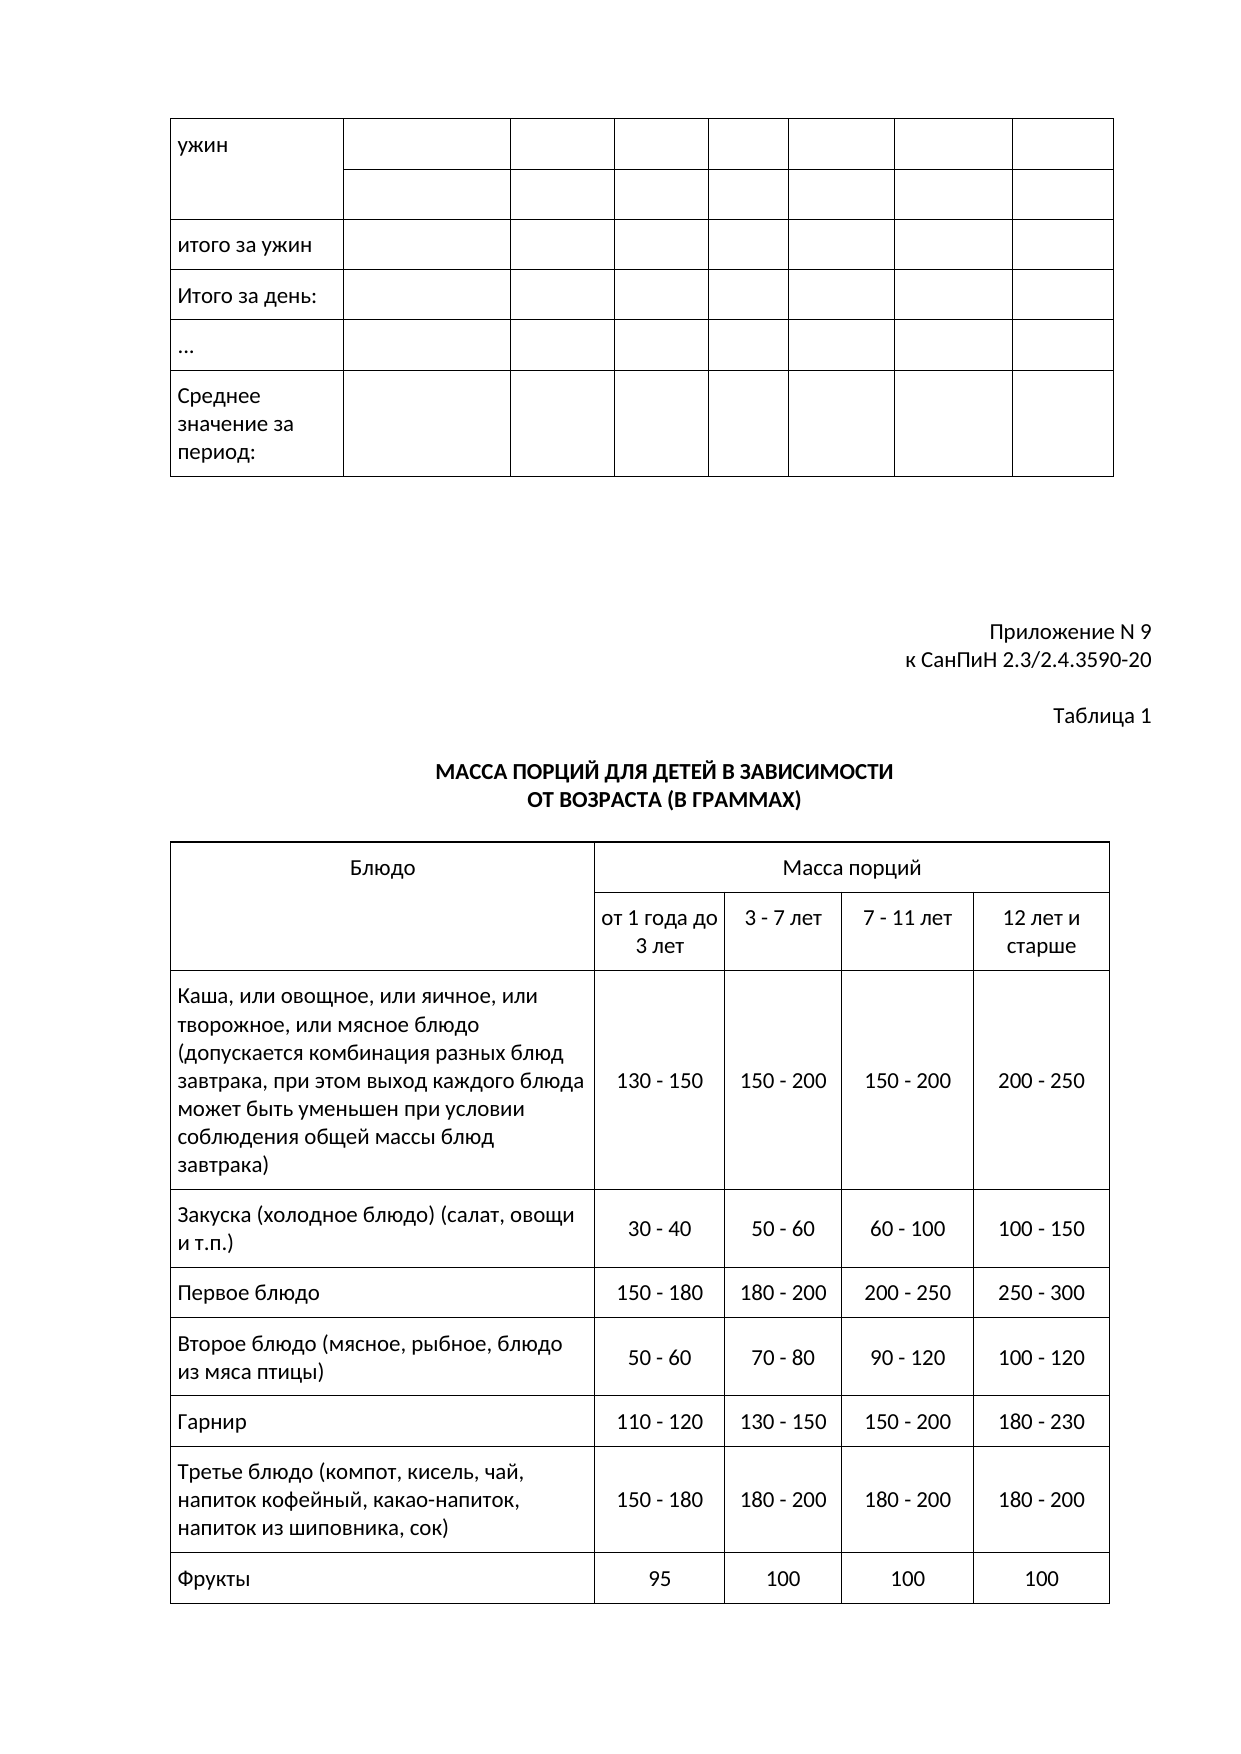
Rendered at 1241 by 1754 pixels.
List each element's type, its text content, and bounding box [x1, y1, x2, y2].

table_cell 50 - 60 [595, 1318, 724, 1395]
table_cell ... [171, 320, 343, 370]
table_cell 50 - 60 [725, 1190, 841, 1267]
table_cell 200 - 250 [974, 971, 1109, 1188]
table_cell 70 - 80 [725, 1318, 841, 1395]
table_cell [709, 119, 788, 168]
table_cell [709, 270, 788, 319]
table_header Блюдо [171, 843, 594, 970]
table_cell 180 - 200 [725, 1447, 841, 1552]
table_cell 30 - 40 [595, 1190, 724, 1267]
table_cell [789, 270, 894, 319]
table_cell [1013, 270, 1113, 319]
table_cell 100 [725, 1553, 841, 1602]
table_cell [895, 371, 1012, 476]
table_cell 100 [842, 1553, 973, 1602]
table_cell [511, 320, 614, 370]
table_cell Каша, или овощное, или яичное, или творожное, или мясное блюдо (допускается комбинация разных блюд завтрака, при этом выход каждого блюда может быть уменьшен при условии соблюдения общей массы блюд завтрака) [171, 971, 594, 1188]
table_cell [789, 119, 894, 168]
table_cell Первое блюдо [171, 1268, 594, 1317]
table_cell 150 - 200 [725, 971, 841, 1188]
table_cell 150 - 200 [842, 971, 973, 1188]
table_cell [511, 170, 614, 219]
table_cell итого за ужин [171, 220, 343, 269]
table_cell [344, 320, 510, 370]
table_cell 200 - 250 [842, 1268, 973, 1317]
table_cell 180 - 200 [842, 1447, 973, 1552]
table_cell [615, 371, 708, 476]
table_cell [511, 371, 614, 476]
table_cell [789, 320, 894, 370]
table_cell [709, 320, 788, 370]
table_cell [789, 170, 894, 219]
table_header Масса порций [595, 843, 1109, 892]
table_cell [344, 170, 510, 219]
table_cell 130 - 150 [725, 1396, 841, 1446]
table_cell [1013, 371, 1113, 476]
table_cell 150 - 180 [595, 1268, 724, 1317]
table_cell [511, 119, 614, 168]
title ОТ ВОЗРАСТА (В ГРАММАХ) [177, 785, 1152, 813]
table_cell [615, 119, 708, 168]
table_cell [344, 371, 510, 476]
table_cell 130 - 150 [595, 971, 724, 1188]
table_cell [709, 220, 788, 269]
table_cell [615, 170, 708, 219]
table_cell Среднее значение за период: [171, 371, 343, 476]
table_cell 60 - 100 [842, 1190, 973, 1267]
table_cell [615, 270, 708, 319]
table_cell от 1 года до 3 лет [595, 893, 724, 970]
table_cell 180 - 200 [725, 1268, 841, 1317]
table_cell [895, 320, 1012, 370]
table_cell Третье блюдо (компот, кисель, чай, напиток кофейный, какао-напиток, напиток из шиповника, сок) [171, 1447, 594, 1552]
table_cell 100 - 150 [974, 1190, 1109, 1267]
table_cell [895, 170, 1012, 219]
table_cell Фрукты [171, 1553, 594, 1602]
table_cell 150 - 180 [595, 1447, 724, 1552]
table_cell Второе блюдо (мясное, рыбное, блюдо из мяса птицы) [171, 1318, 594, 1395]
table_cell [895, 220, 1012, 269]
table_cell [1013, 320, 1113, 370]
table_cell 100 [974, 1553, 1109, 1602]
table_cell [511, 220, 614, 269]
table_cell ужин [171, 119, 343, 219]
table_cell 12 лет и старше [974, 893, 1109, 970]
table_cell [895, 119, 1012, 168]
table_cell 100 - 120 [974, 1318, 1109, 1395]
table_cell 3 - 7 лет [725, 893, 841, 970]
table_cell Закуска (холодное блюдо) (салат, овощи и т.п.) [171, 1190, 594, 1267]
table_cell 150 - 200 [842, 1396, 973, 1446]
table_cell 180 - 200 [974, 1447, 1109, 1552]
table_cell [709, 170, 788, 219]
table_cell 7 - 11 лет [842, 893, 973, 970]
table_cell 95 [595, 1553, 724, 1602]
table_cell [1013, 170, 1113, 219]
table_cell 110 - 120 [595, 1396, 724, 1446]
table_cell [709, 371, 788, 476]
table_cell [511, 270, 614, 319]
table_cell [615, 220, 708, 269]
table_cell 180 - 230 [974, 1396, 1109, 1446]
table_cell Итого за день: [171, 270, 343, 319]
table_cell [1013, 220, 1113, 269]
table_cell Гарнир [171, 1396, 594, 1446]
table_cell [789, 220, 894, 269]
table_cell [1013, 119, 1113, 168]
table_cell [344, 220, 510, 269]
table_cell 250 - 300 [974, 1268, 1109, 1317]
text к СанПиН 2.3/2.4.3590-20 [177, 645, 1152, 673]
table_cell [344, 119, 510, 168]
text Таблица 1 [177, 701, 1152, 729]
table_cell [789, 371, 894, 476]
table_cell [615, 320, 708, 370]
table_cell [344, 270, 510, 319]
table_cell [895, 270, 1012, 319]
table_cell 90 - 120 [842, 1318, 973, 1395]
title МАССА ПОРЦИЙ ДЛЯ ДЕТЕЙ В ЗАВИСИМОСТИ [177, 757, 1152, 785]
text Приложение N 9 [177, 617, 1152, 645]
